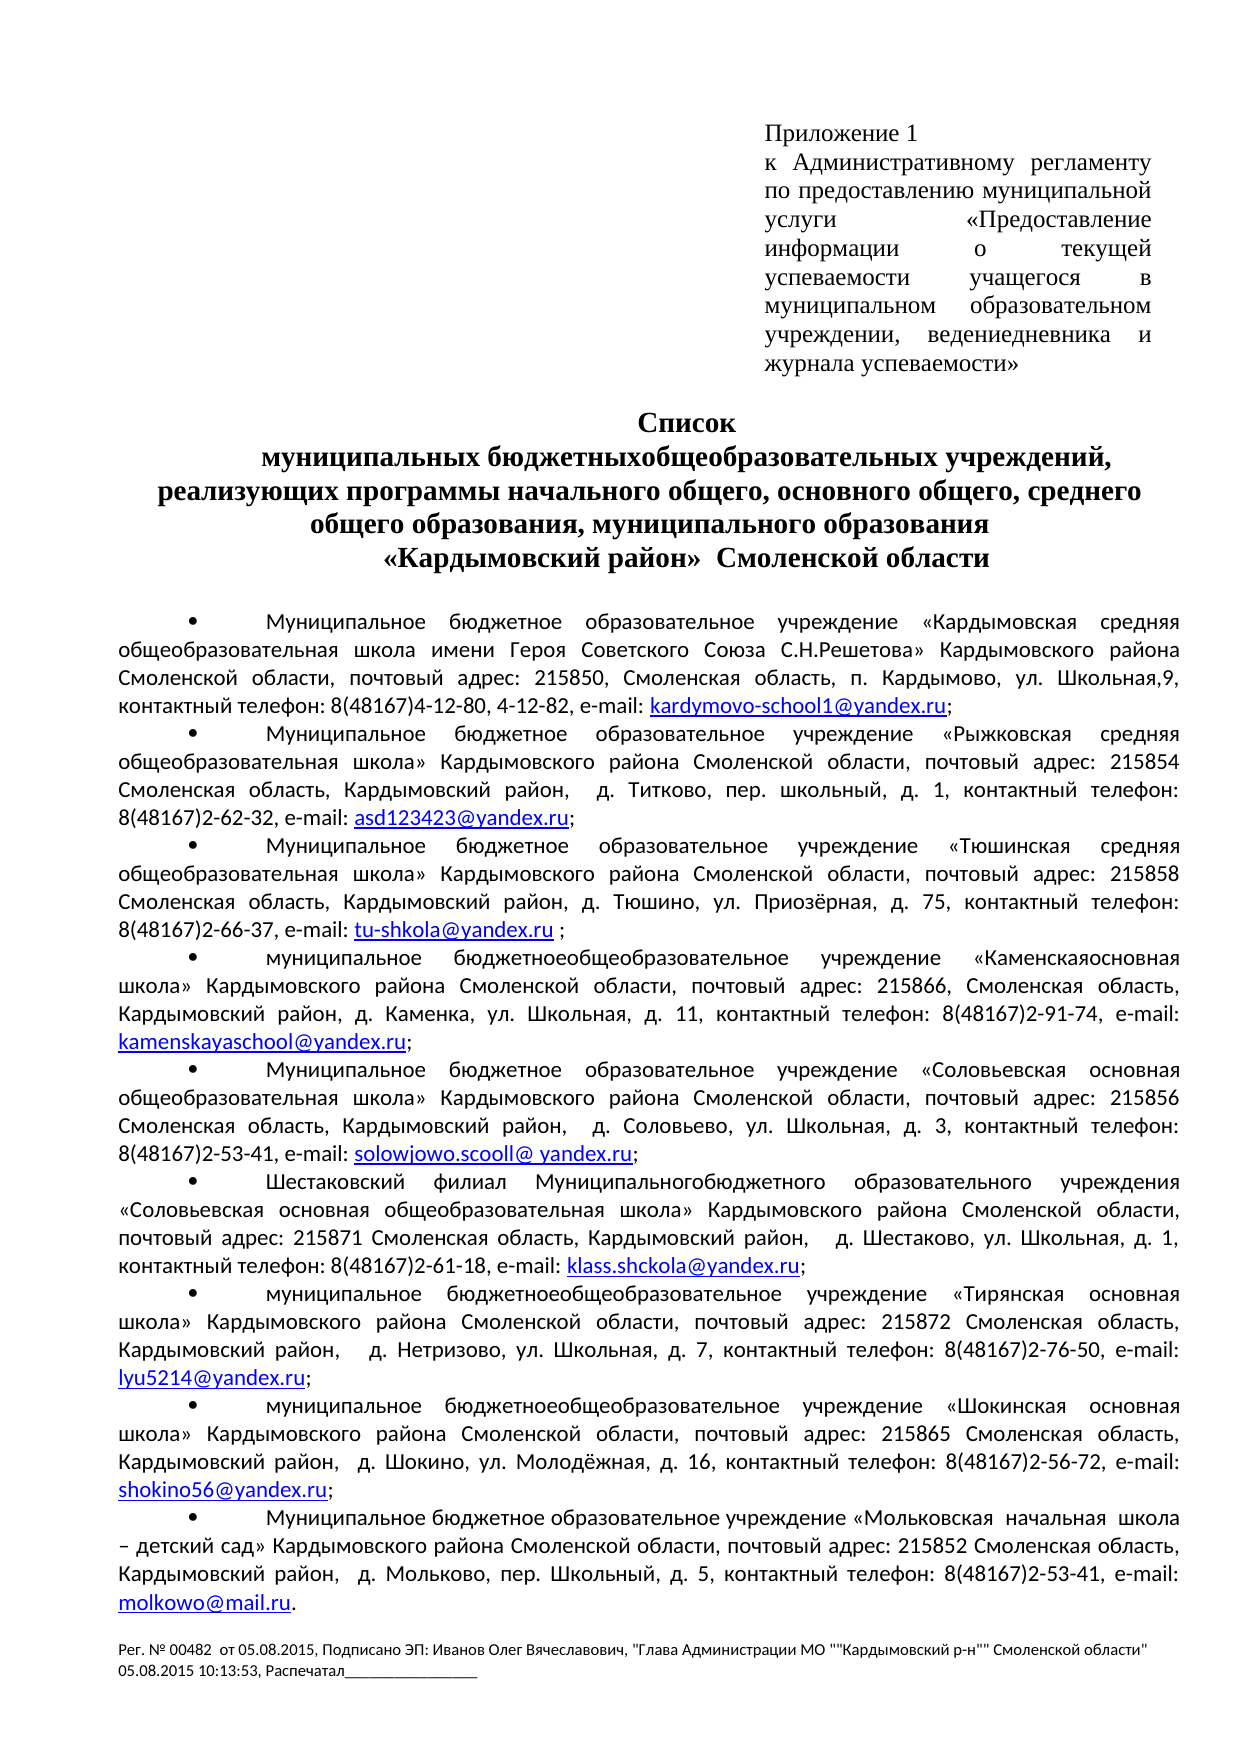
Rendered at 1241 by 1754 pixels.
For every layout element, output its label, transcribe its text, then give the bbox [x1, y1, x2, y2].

list Шестаковский филиал Муниципальногобюджетного образовательного учреждения «Соловьевская основная общеобразовательная школа» Кардымовского района Смоленской области, почтовый адрес: 215871 Смоленская область, Кардымовский район, д. Шестаково, ул. Школьная, д. 1, контактный телефон: 8(48167)2-61-18, e-mail: klass.shckola@yandex.ru; [118, 1167, 1181, 1279]
table_header Приложение 1 к Административному регламенту по предоставлению муниципальной услуги «Предоставление информации о текущей успеваемости учащегося в муниципальном образовательном учреждении, ведениедневника и журнала успеваемости» [753, 118, 1163, 377]
text Список [118, 406, 1181, 439]
list Муниципальное бюджетное образовательное учреждение «Мольковская начальная школа – детский сад» Кардымовского района Смоленской области, почтовый адрес: 215852 Смоленская область, Кардымовский район, д. Мольково, пер. Школьный, д. 5, контактный телефон: 8(48167)2-53-41, e-mail: molkowo@mail.ru. [118, 1503, 1181, 1616]
list муниципальное бюджетноеобщеобразовательное учреждение «Тирянская основная школа» Кардымовского района Смоленской области, почтовый адрес: 215872 Смоленская область, Кардымовский район, д. Нетризово, ул. Школьная, д. 7, контактный телефон: 8(48167)2-76-50, e-mail: lyu5214@yandex.ru; [118, 1279, 1181, 1391]
list муниципальное бюджетноеобщеобразовательное учреждение «Каменскаяосновная школа» Кардымовского района Смоленской области, почтовый адрес: 215866, Смоленская область, Кардымовский район, д. Каменка, ул. Школьная, д. 11, контактный телефон: 8(48167)2-91-74, e-mail: kamenskayaschool@yandex.ru; [118, 943, 1181, 1055]
text «Кардымовский район» Смоленской области [118, 540, 1181, 573]
list Муниципальное бюджетное образовательное учреждение «Рыжковская средняя общеобразовательная школа» Кардымовского района Смоленской области, почтовый адрес: 215854 Смоленская область, Кардымовский район, д. Титково, пер. школьный, д. 1, контактный телефон: 8(48167)2-62-32, e-mail: asd123423@yandex.ru; [118, 719, 1181, 831]
list Муниципальное бюджетное образовательное учреждение «Соловьевская основная общеобразовательная школа» Кардымовского района Смоленской области, почтовый адрес: 215856 Смоленская область, Кардымовский район, д. Соловьево, ул. Школьная, д. 3, контактный телефон: 8(48167)2-53-41, e-mail: solowjowo.scooll@ yandex.ru; [118, 1055, 1181, 1167]
list Муниципальное бюджетное образовательное учреждение «Кардымовская средняя общеобразовательная школа имени Героя Советского Союза С.Н.Решетова» Кардымовского района Смоленской области, почтовый адрес: 215850, Смоленская область, п. Кардымово, ул. Школьная,9, контактный телефон: 8(48167)4-12-80, 4-12-82, e-mail: kardymovo-school1@yandex.ru; [118, 607, 1181, 719]
text муниципальных бюджетныхобщеобразовательных учреждений, реализующих программы начального общего, основного общего, среднего общего образования, муниципального образования [118, 439, 1181, 540]
list Муниципальное бюджетное образовательное учреждение «Тюшинская средняя общеобразовательная школа» Кардымовского района Смоленской области, почтовый адрес: 215858 Смоленская область, Кардымовский район, д. Тюшино, ул. Приозёрная, д. 75, контактный телефон: 8(48167)2-66-37, e-mail: tu-shkola@yandex.ru ; [118, 831, 1181, 943]
list муниципальное бюджетноеобщеобразовательное учреждение «Шокинская основная школа» Кардымовского района Смоленской области, почтовый адрес: 215865 Смоленская область, Кардымовский район, д. Шокино, ул. Молодёжная, д. 16, контактный телефон: 8(48167)2-56-72, e-mail: shokino56@yandex.ru; [118, 1391, 1181, 1503]
